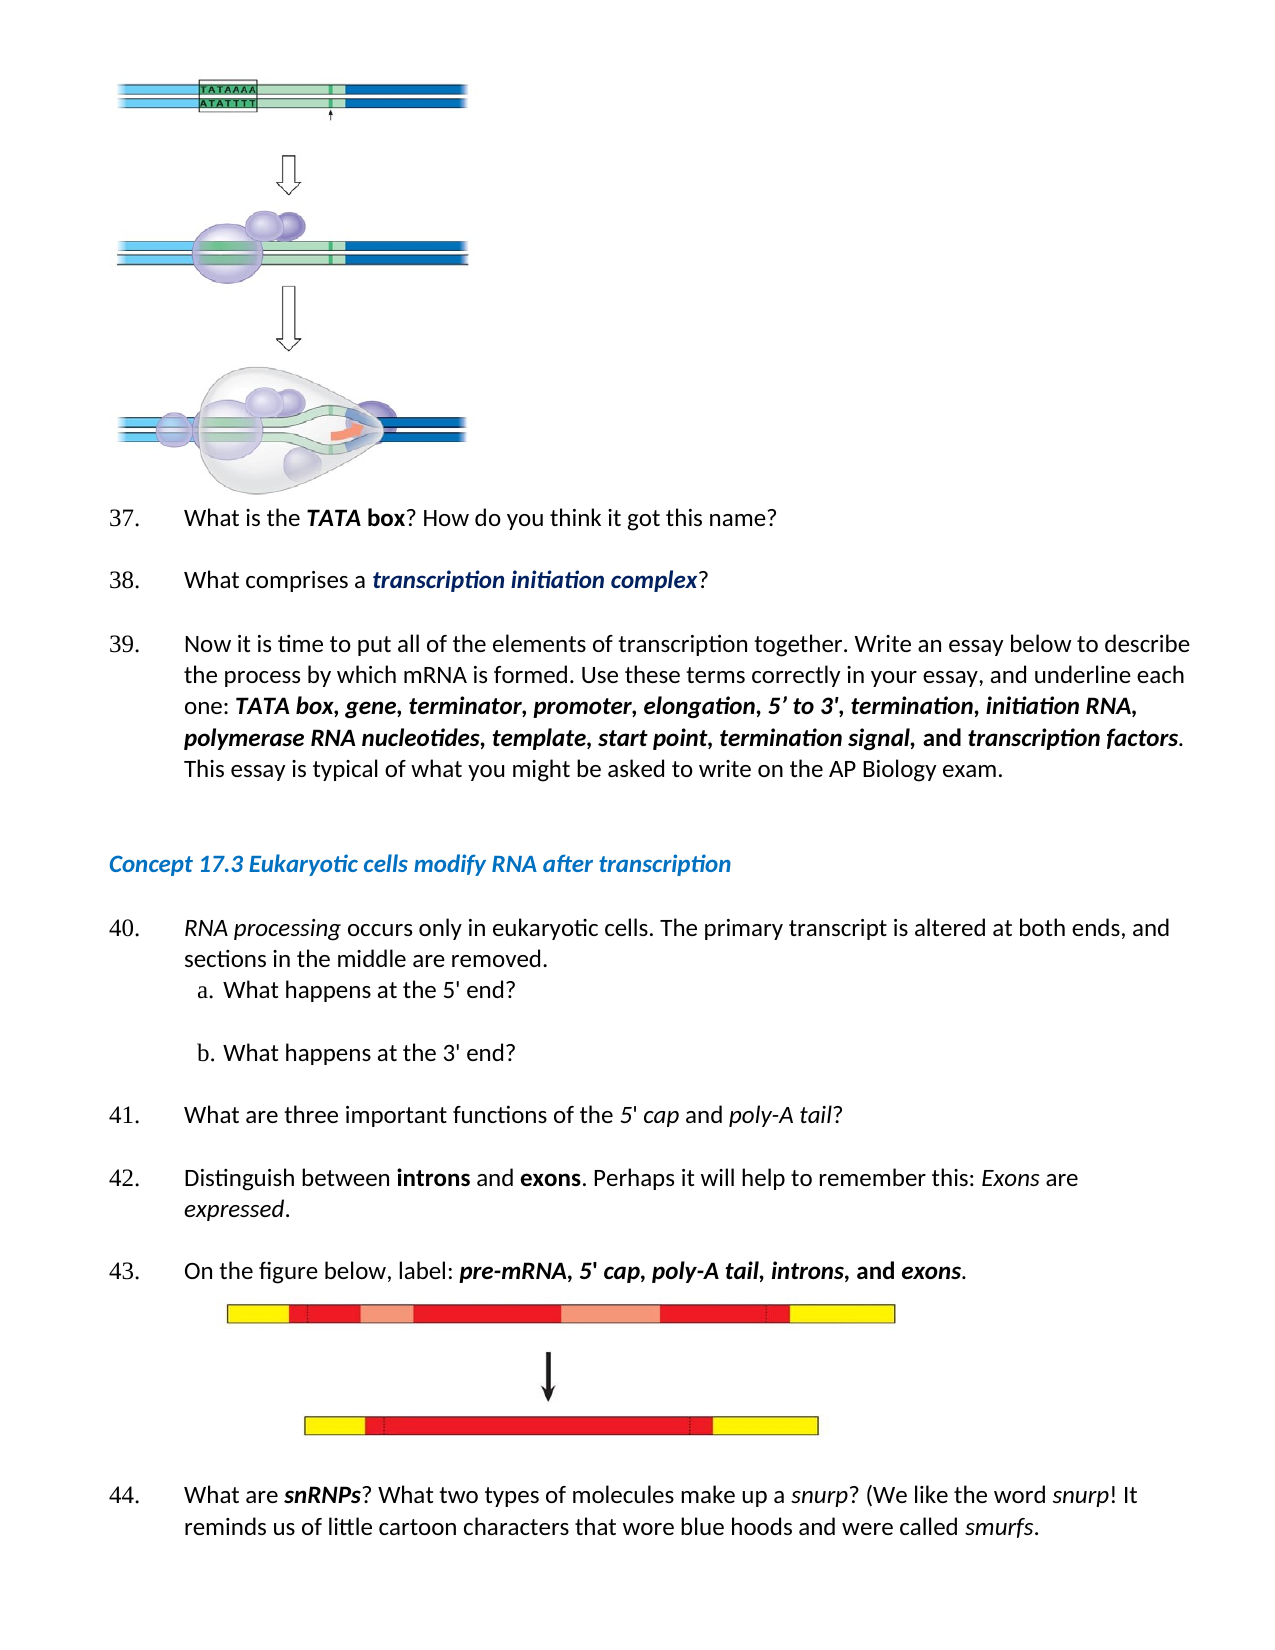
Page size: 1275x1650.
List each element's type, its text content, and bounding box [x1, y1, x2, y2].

list What happens at the 5' end? [197, 974, 1194, 1005]
list What is the TATA box? How do you think it got this name? [109, 502, 1194, 533]
list On the figure below, label: pre-mRNA, 5' cap, poly-A tail, introns, and exons. [109, 1255, 1194, 1285]
list Distinguish between introns and exons. Perhaps it will help to remember this: Exons are expressed. [109, 1162, 1194, 1223]
list What are three important functions of the 5' cap and poly-A tail? [109, 1099, 1194, 1130]
list What are snRNPs? What two types of molecules make up a snurp? (We like the word snurp! It reminds us of little cartoon characters that wore blue hoods and were called smurfs. [109, 1480, 1194, 1542]
list What happens at the 3' end? [197, 1037, 1194, 1067]
list Now it is time to put all of the elements of transcription together. Write an essay below to describe the process by which mRNA is formed. Use these terms correctly in your essay, and underline each one: TATA box, gene, terminator, promoter, elongation, 5’ to 3', termination, initiation RNA, polymerase RNA nucleotides, template, start point, termination signal, and transcription factors. This essay is typical of what you might be asked to write on the AP Biology exam. [109, 628, 1194, 784]
picture [216, 1286, 897, 1447]
subtitle Concept 17.3 Eukaryotic cells modify RNA after transcription [109, 848, 1200, 879]
list What comprises a transcription initiation complex? [109, 565, 1194, 595]
picture [110, 75, 480, 500]
list RNA processing occurs only in eukaryotic cells. The primary transcript is altered at both ends, and sections in the middle are removed. [109, 912, 1194, 974]
